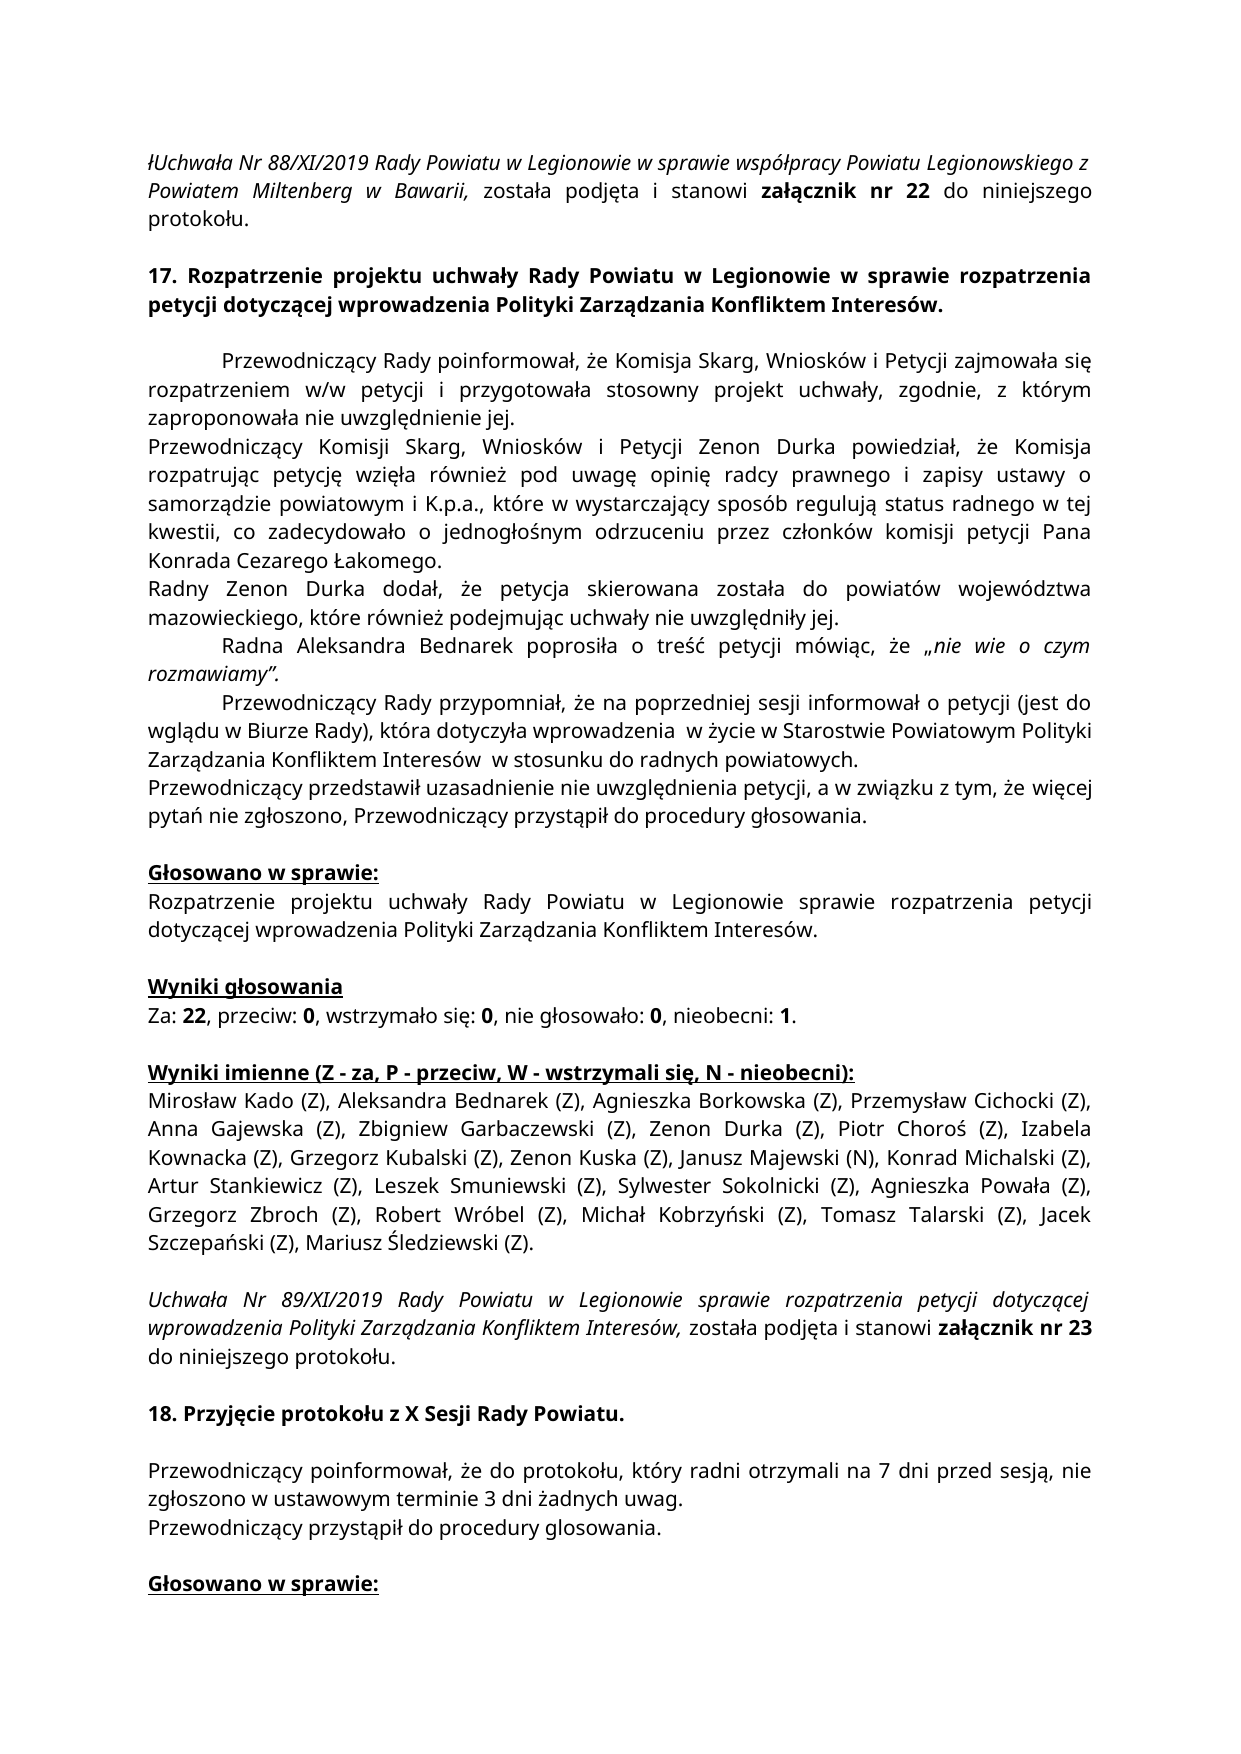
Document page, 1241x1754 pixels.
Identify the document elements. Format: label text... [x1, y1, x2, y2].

text Radna Aleksandra Bednarek poprosiła o treść petycji mówiąc, że „nie wie o czym rozmawiamy”. [148, 631, 1093, 688]
text 17. Rozpatrzenie projektu uchwały Rady Powiatu w Legionowie w sprawie rozpatrzenia petycji dotyczącej wprowadzenia Polityki Zarządzania Konfliktem Interesów. [148, 261, 1093, 318]
text Przewodniczący Rady poinformował, że Komisja Skarg, Wniosków i Petycji zajmowała się rozpatrzeniem w/w petycji i przygotowała stosowny projekt uchwały, zgodnie, z którym zaproponowała nie uwzględnienie jej. [148, 347, 1093, 432]
text Przewodniczący Komisji Skarg, Wniosków i Petycji Zenon Durka powiedział, że Komisja rozpatrując petycję wzięła również pod uwagę opinię radcy prawnego i zapisy ustawy o samorządzie powiatowym i K.p.a., które w wystarczający sposób regulują status radnego w tej kwestii, co zadecydowało o jednogłośnym odrzuceniu przez członków komisji petycji Pana Konrada Cezarego Łakomego. [148, 432, 1093, 574]
text 18. Przyjęcie protokołu z X Sesji Rady Powiatu. [148, 1399, 1093, 1427]
text Za: 22, przeciw: 0, wstrzymało się: 0, nie głosowało: 0, nieobecni: 1. [148, 1001, 1093, 1029]
text Głosowano w sprawie: [148, 1569, 1093, 1598]
text Rozpatrzenie projektu uchwały Rady Powiatu w Legionowie sprawie rozpatrzenia petycji dotyczącej wprowadzenia Polityki Zarządzania Konfliktem Interesów. [148, 887, 1093, 944]
text Wyniki głosowania [148, 972, 1093, 1001]
text Uchwała Nr 89/XI/2019 Rady Powiatu w Legionowie sprawie rozpatrzenia petycji dotyczącej wprowadzenia Polityki Zarządzania Konfliktem Interesów, została podjęta i stanowi załącznik nr 23 do niniejszego protokołu. [148, 1285, 1093, 1370]
text Przewodniczący przedstawił uzasadnienie nie uwzględnienia petycji, a w związku z tym, że więcej pytań nie zgłoszono, Przewodniczący przystąpił do procedury głosowania. [148, 773, 1093, 830]
text Głosowano w sprawie: [148, 858, 1093, 887]
text łUchwała Nr 88/XI/2019 Rady Powiatu w Legionowie w sprawie współpracy Powiatu Legionowskiego z Powiatem Miltenberg w Bawarii, została podjęta i stanowi załącznik nr 22 do niniejszego protokołu. [148, 148, 1093, 233]
text Przewodniczący poinformował, że do protokołu, który radni otrzymali na 7 dni przed sesją, nie zgłoszono w ustawowym terminie 3 dni żadnych uwag. [148, 1456, 1093, 1513]
text Przewodniczący Rady przypomniał, że na poprzedniej sesji informował o petycji (jest do wglądu w Biurze Rady), która dotyczyła wprowadzenia w życie w Starostwie Powiatowym Polityki Zarządzania Konfliktem Interesów w stosunku do radnych powiatowych. [148, 688, 1093, 773]
text Przewodniczący przystąpił do procedury glosowania. [148, 1513, 1093, 1541]
text Wyniki imienne (Z - za, P - przeciw, W - wstrzymali się, N - nieobecni): [148, 1058, 1093, 1086]
text Radny Zenon Durka dodał, że petycja skierowana została do powiatów województwa mazowieckiego, które również podejmując uchwały nie uwzględniły jej. [148, 574, 1093, 631]
